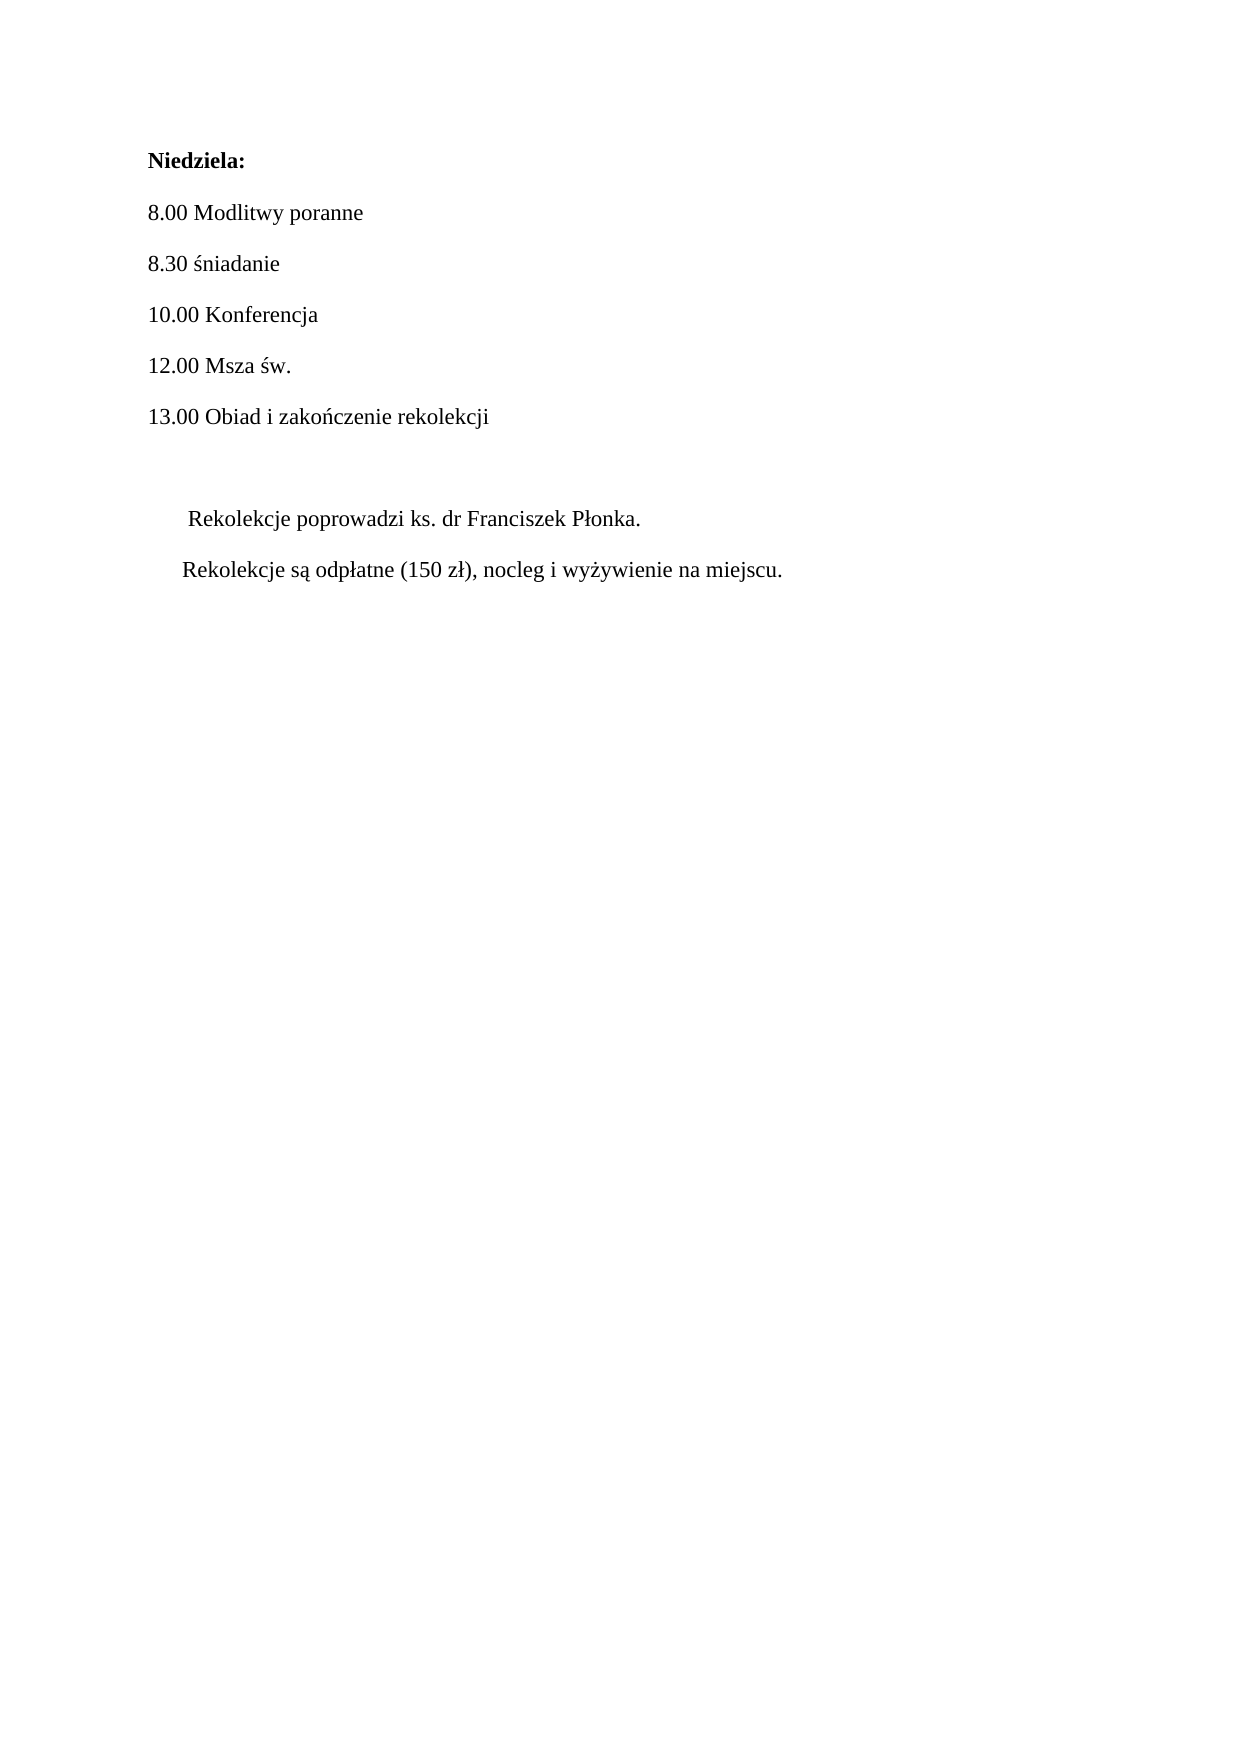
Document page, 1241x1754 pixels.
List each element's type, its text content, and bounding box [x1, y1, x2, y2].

text 8.00 Modlitwy poranne [148, 199, 1093, 225]
text Niedziela: [148, 148, 1093, 174]
text Rekolekcje są odpłatne (150 zł), nocleg i wyżywienie na miejscu. [148, 556, 1093, 582]
text 13.00 Obiad i zakończenie rekolekcji [148, 403, 1093, 429]
text 8.30 śniadanie [148, 250, 1093, 276]
text Rekolekcje poprowadzi ks. dr Franciszek Płonka. [148, 505, 1093, 531]
text 12.00 Msza św. [148, 352, 1093, 378]
text 10.00 Konferencja [148, 301, 1093, 327]
